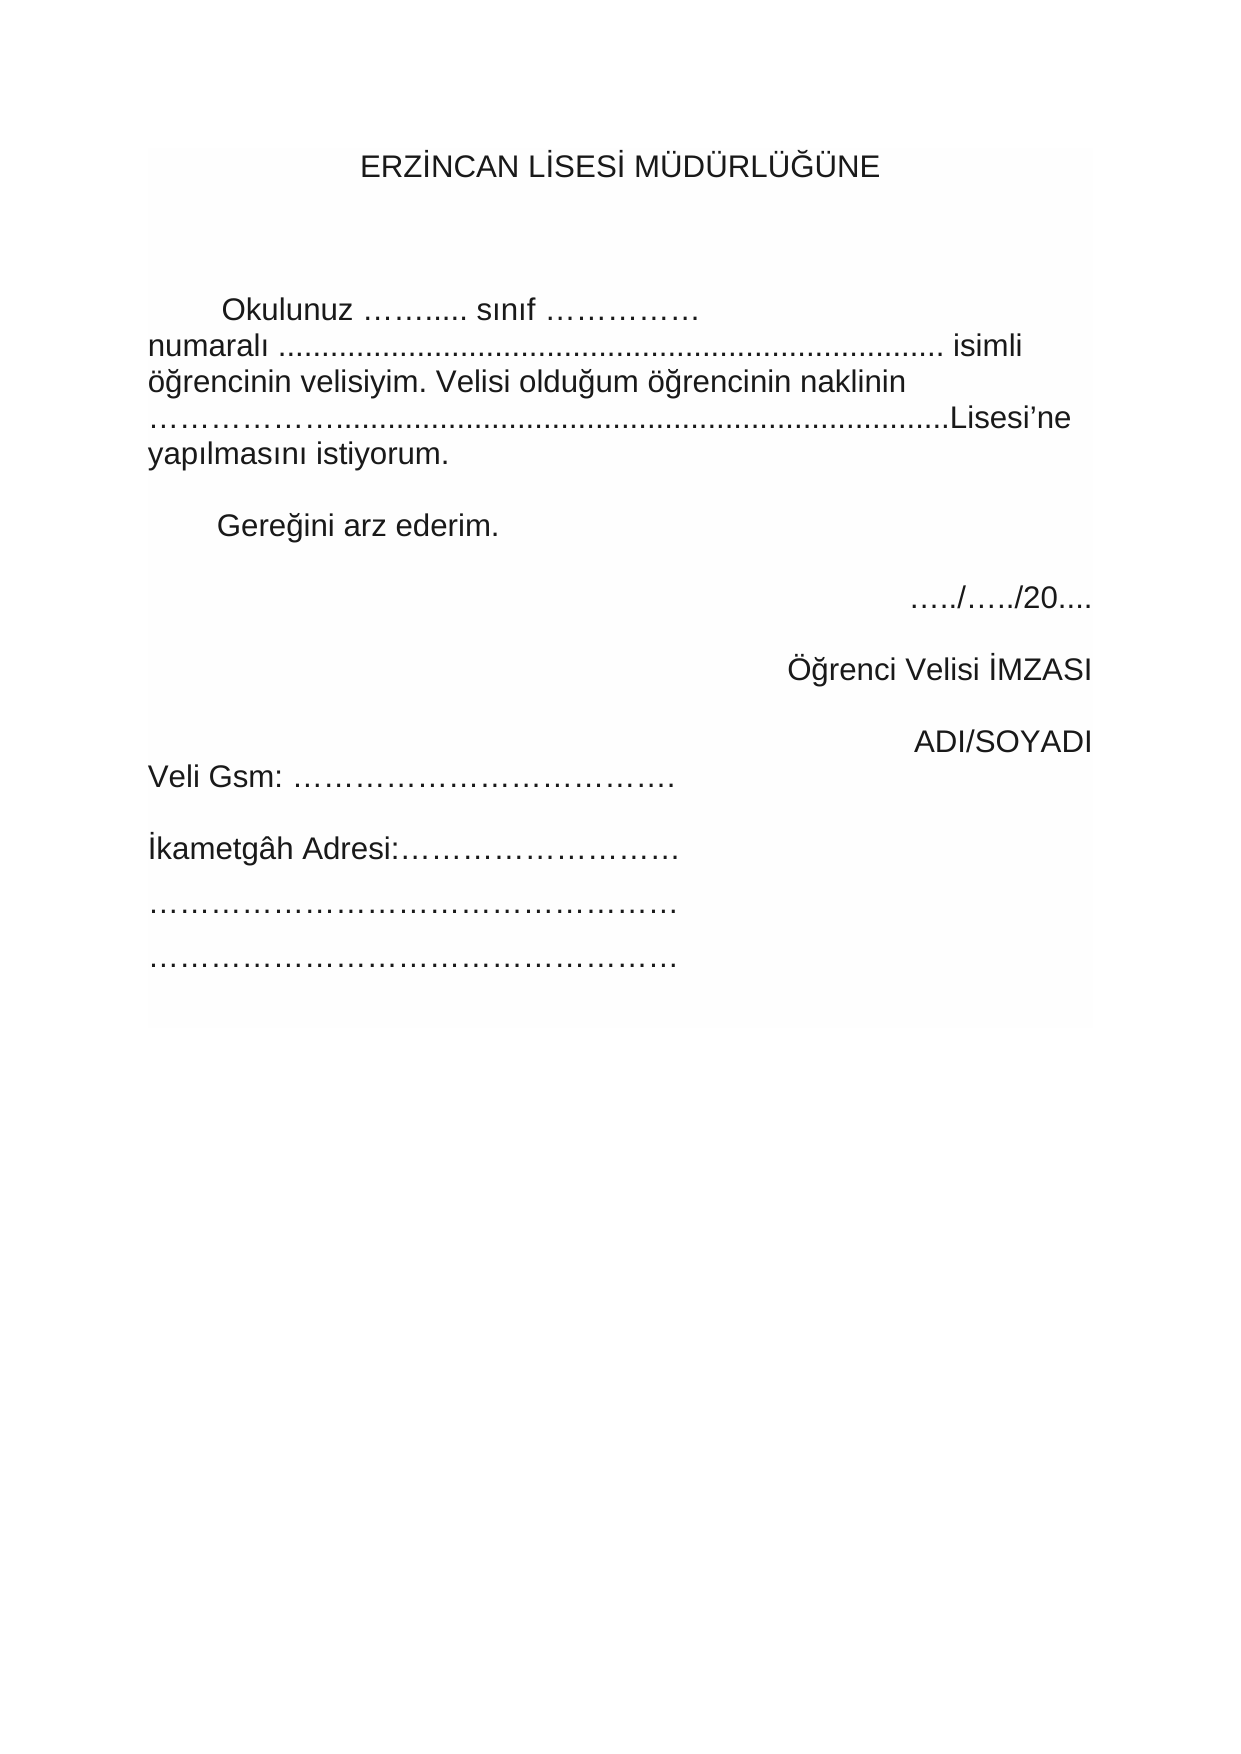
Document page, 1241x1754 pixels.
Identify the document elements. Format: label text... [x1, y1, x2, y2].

text Veli Gsm: ………………………………. [148, 758, 1093, 794]
text Gereğini arz ederim. [148, 507, 1093, 543]
text İkametgâh Adresi:……………………… [148, 830, 1093, 866]
text ADI/SOYADI [148, 687, 1093, 758]
text Öğrenci Velisi İMZASI [148, 615, 1093, 687]
text Okulunuz ……..... sınıf …………… numaralı ............................................................................. isimli öğrencinin velisiyim. Velisi olduğum öğrencinin naklinin ……………….......................................................................Lisesi’ne yapılmasını istiyorum. [148, 291, 1093, 471]
text …………………………………………… [148, 938, 1093, 974]
text …../…../20.... [148, 579, 1093, 615]
text ERZİNCAN LİSESİ MÜDÜRLÜĞÜNE [148, 148, 1093, 183]
text …………………………………………… [148, 884, 1093, 920]
